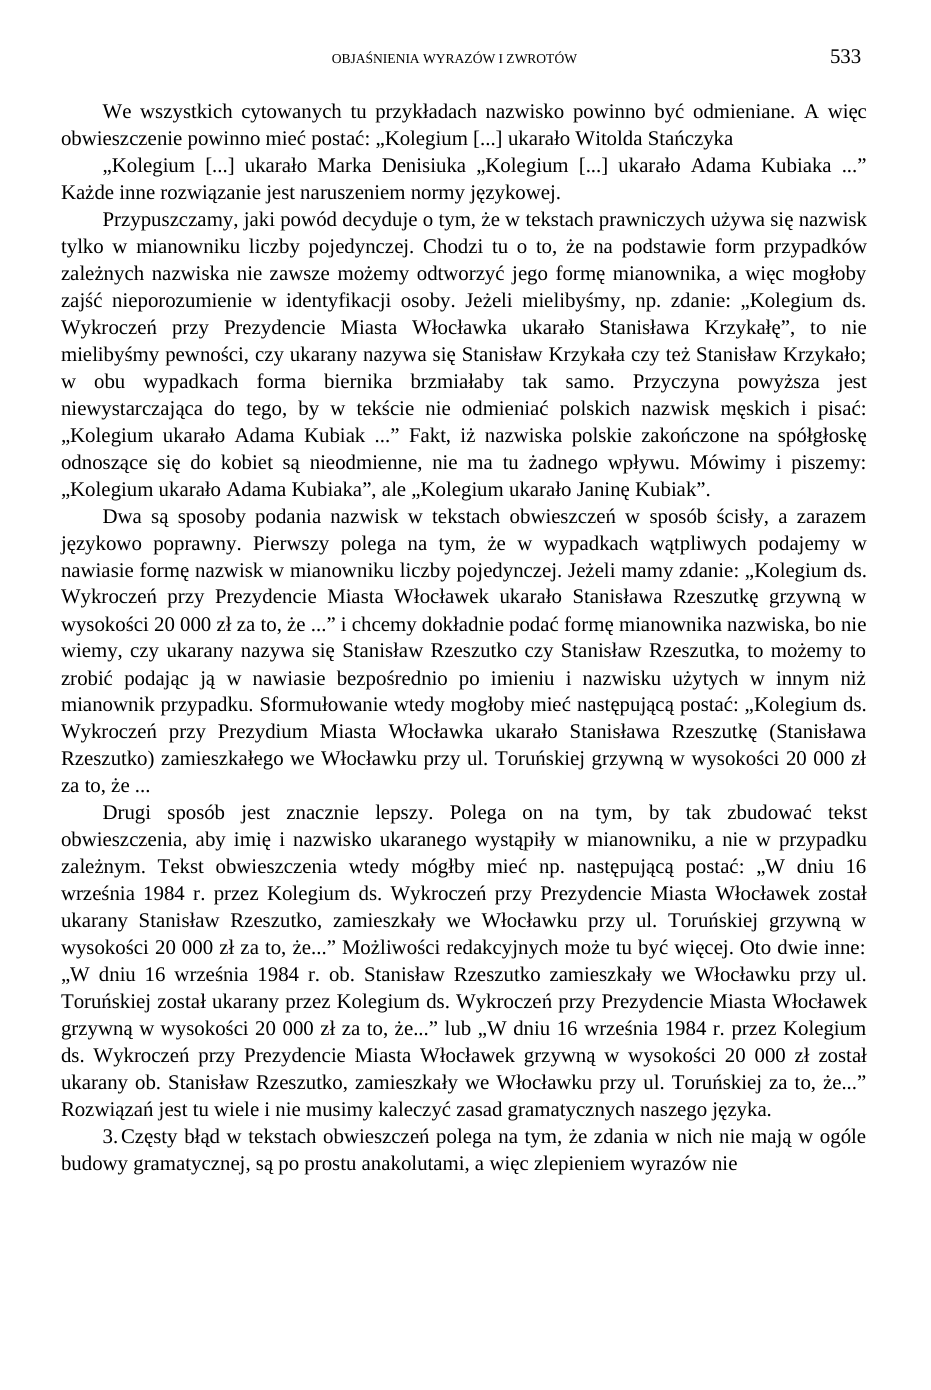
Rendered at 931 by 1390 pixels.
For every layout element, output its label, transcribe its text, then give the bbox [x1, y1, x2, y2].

text „Kolegium [...] ukarało Marka Denisiuka „Kolegium [...] ukarało Adama Kubiaka ...” Każde inne rozwiązanie jest naruszeniem normy językowej. [61, 151, 868, 205]
list Częsty błąd w tekstach obwieszczeń polega na tym, że zdania w nich nie mają w ogóle budowy gramatycznej, są po prostu anakolutami, a więc zlepieniem wyrazów nie [61, 1122, 868, 1176]
text OBJAŚNIENIA WYRAZÓW I ZWROTÓW [332, 53, 577, 66]
text 533 [830, 47, 861, 68]
text Dwa są sposoby podania nazwisk w tekstach obwieszczeń w sposób ścisły, a zarazem językowo poprawny. Pierwszy polega na tym, że w wypadkach wątpliwych podajemy w nawiasie formę nazwisk w mianowniku liczby pojedynczej. Jeżeli mamy zdanie: „Kolegium ds. Wykroczeń przy Prezydencie Miasta Włocławek ukarało Stanisława Rzeszutkę grzywną w wysokości 20 000 zł za to, że ...” i chcemy dokładnie podać formę mianownika nazwiska, bo nie wiemy, czy ukarany nazywa się Stanisław Rzeszutko czy Stanisław Rzeszutka, to możemy to zrobić podając ją w nawiasie bezpośrednio po imieniu i nazwisku użytych w innym niż mianownik przypadku. Sformułowanie wtedy mogłoby mieć następującą postać: „Kolegium ds. Wykroczeń przy Prezydium Miasta Włocławka ukarało Stanisława Rzeszutkę (Stanisława Rzeszutko) zamieszkałego we Włocławku przy ul. Toruńskiej grzywną w wysokości 20 000 zł za to, że ... [61, 501, 868, 798]
text Przypuszczamy, jaki powód decyduje o tym, że w tekstach prawniczych używa się nazwisk tylko w mianowniku liczby pojedynczej. Chodzi tu o to, że na podstawie form przypadków zależnych nazwiska nie zawsze możemy odtworzyć jego formę mianownika, a więc mogłoby zajść nieporozumienie w identyfikacji osoby. Jeżeli mielibyśmy, np. zdanie: „Kolegium ds. Wykroczeń przy Prezydencie Miasta Włocławka ukarało Stanisława Krzykałę”, to nie mielibyśmy pewności, czy ukarany nazywa się Stanisław Krzykała czy też Stanisław Krzykało; w obu wypadkach forma biernika brzmiałaby tak samo. Przyczyna powyższa jest niewystarczająca do tego, by w tekście nie odmieniać polskich nazwisk męskich i pisać: „Kolegium ukarało Adama Kubiak ...” Fakt, iż nazwiska polskie zakończone na spółgłoskę odnoszące się do kobiet są nieodmienne, nie ma tu żadnego wpływu. Mówimy i piszemy: „Kolegium ukarało Adama Kubiaka”, ale „Kolegium ukarało Janinę Kubiak”. [61, 205, 868, 501]
text Drugi sposób jest znacznie lepszy. Polega on na tym, by tak zbudować tekst obwieszczenia, aby imię i nazwisko ukaranego wystąpiły w mianowniku, a nie w przypadku zależnym. Tekst obwieszczenia wtedy mógłby mieć np. następującą postać: „W dniu 16 września 1984 r. przez Kolegium ds. Wykroczeń przy Prezydencie Miasta Włocławek został ukarany Stanisław Rzeszutko, zamieszkały we Włocławku przy ul. Toruńskiej grzywną w wysokości 20 000 zł za to, że...” Możliwości redakcyjnych może tu być więcej. Oto dwie inne: „W dniu 16 września 1984 r. ob. Stanisław Rzeszutko zamieszkały we Włocławku przy ul. Toruńskiej został ukarany przez Kolegium ds. Wykroczeń przy Prezydencie Miasta Włocławek grzywną w wysokości 20 000 zł za to, że...” lub „W dniu 16 września 1984 r. przez Kolegium ds. Wykroczeń przy Prezydencie Miasta Włocławek grzywną w wysokości 20 000 zł został ukarany ob. Stanisław Rzeszutko, zamieszkały we Włocławku przy ul. Toruńskiej za to, że...” Rozwiązań jest tu wiele i nie musimy kaleczyć zasad gramatycznych naszego języka. [61, 798, 868, 1122]
text We wszystkich cytowanych tu przykładach nazwisko powinno być odmieniane. A więc obwieszczenie powinno mieć postać: „Kolegium [...] ukarało Witolda Stańczyka [61, 97, 868, 151]
